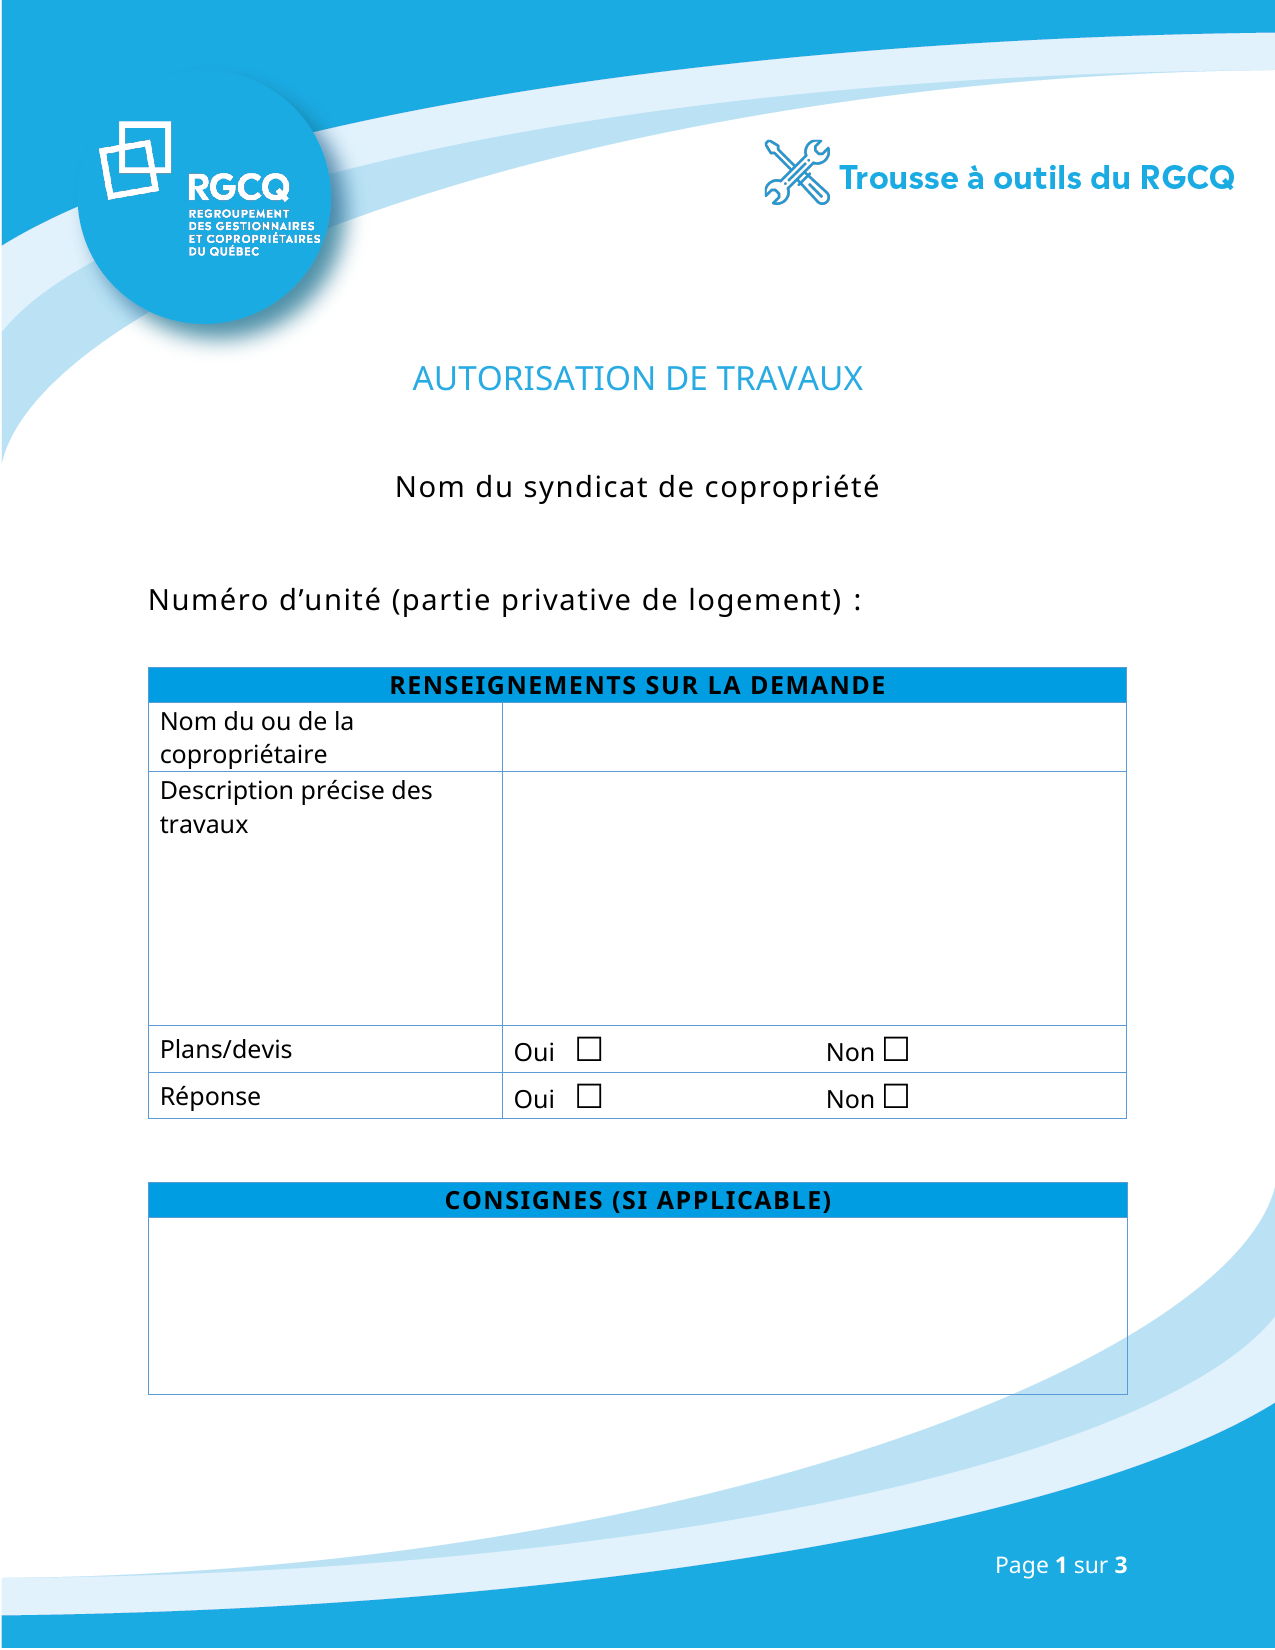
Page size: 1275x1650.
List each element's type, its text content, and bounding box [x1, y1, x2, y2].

subtitle Numéro d’unité (partie privative de logement) : [148, 579, 1127, 618]
table_cell Plans/devis [149, 1026, 502, 1072]
table_cell [503, 772, 1126, 1025]
table_header CONSIGNES (SI APPLICABLE) [149, 1183, 1127, 1217]
subtitle Nom du syndicat de copropriété [148, 466, 1127, 506]
table_header RENSEIGNEMENTS SUR LA DEMANDE [149, 668, 1126, 702]
title AUTORISATION DE TRAVAUX [148, 354, 1127, 400]
table_cell Description précise des travaux [149, 772, 502, 1025]
table_cell [149, 1218, 1127, 1394]
table_cell Oui [503, 1073, 814, 1118]
table_cell Oui [503, 1026, 814, 1072]
table_cell Réponse [149, 1073, 502, 1118]
table_cell Non [814, 1026, 1126, 1072]
table_cell Nom du ou de la copropriétaire [149, 703, 502, 771]
table_cell Non [814, 1073, 1126, 1118]
picture [1, 0, 1275, 1648]
table_cell [503, 703, 1126, 771]
